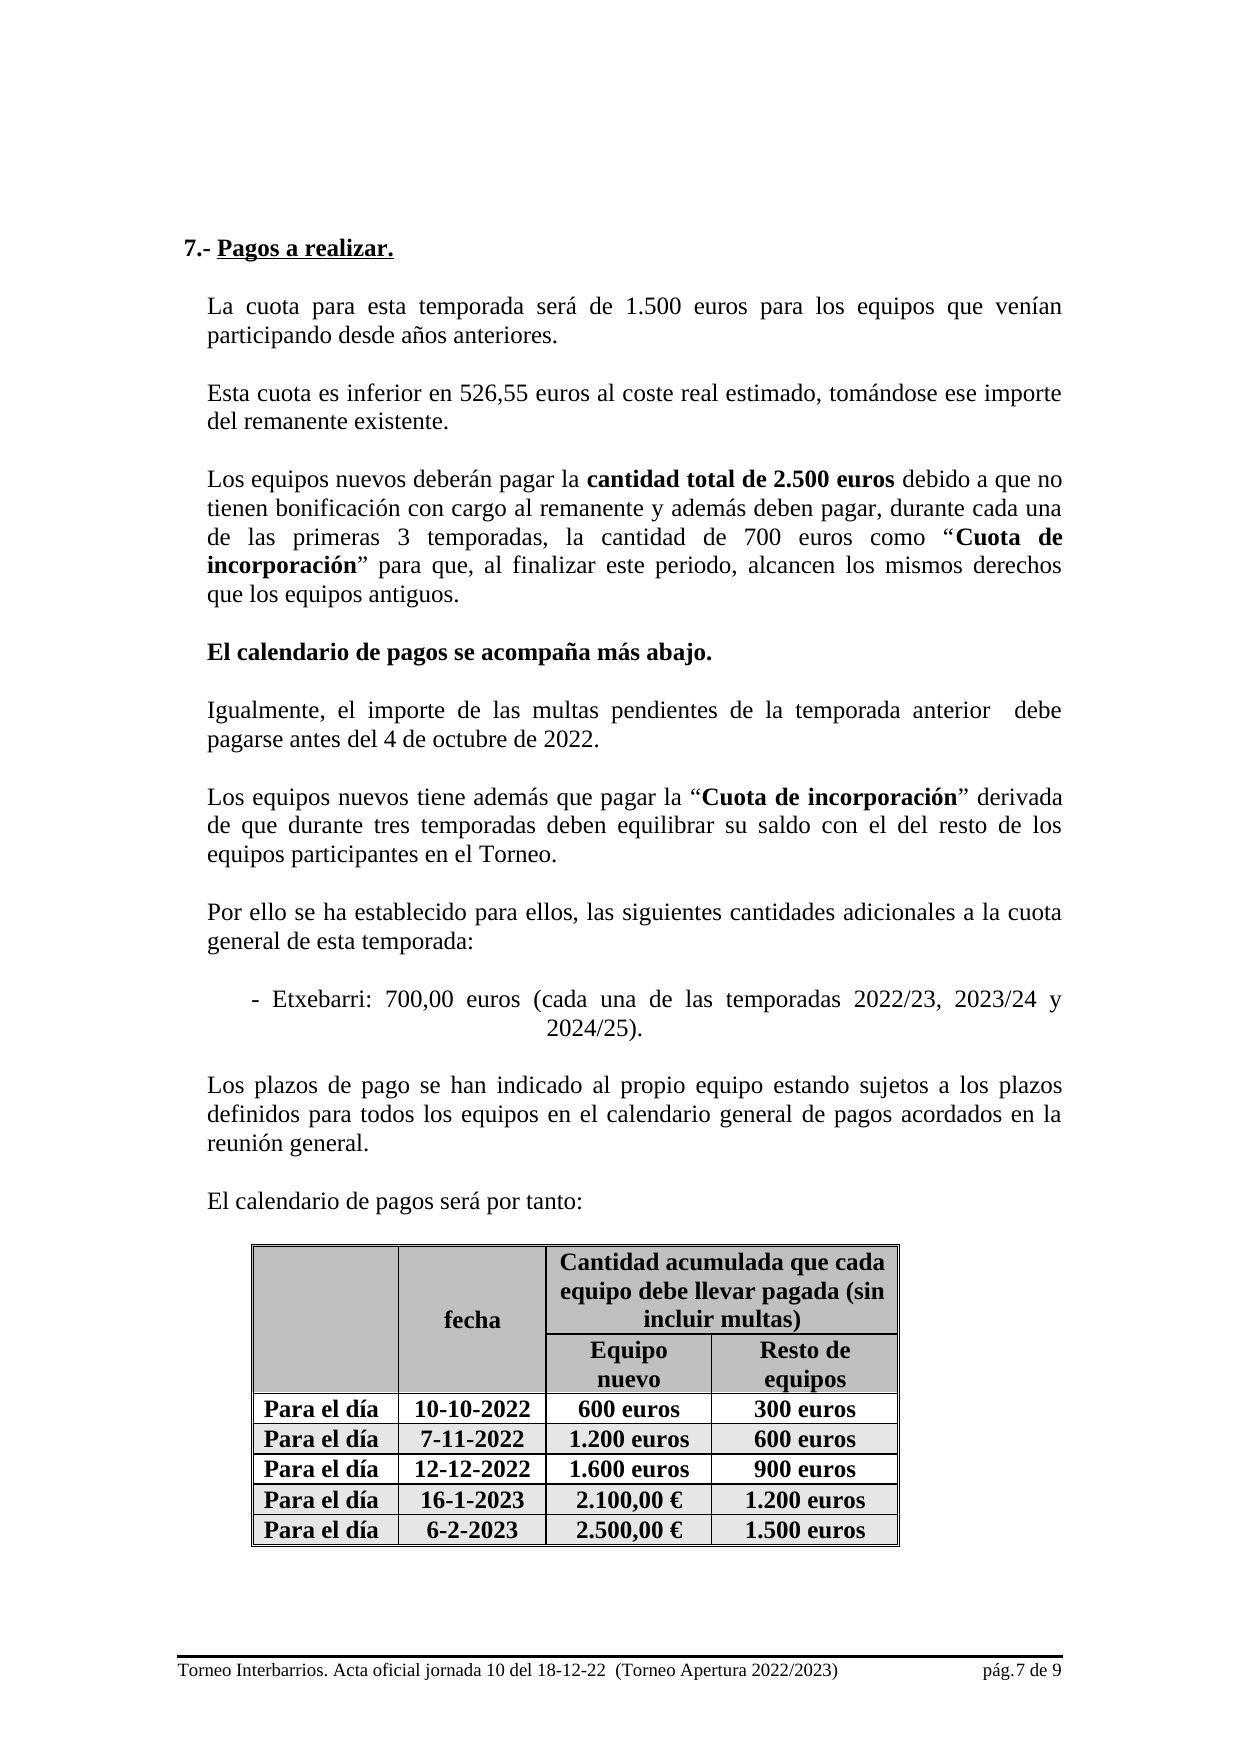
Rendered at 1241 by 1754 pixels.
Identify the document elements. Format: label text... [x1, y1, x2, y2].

text Por ello se ha establecido para ellos, las siguientes cantidades adicionales a la cuota general de esta temporada: [207, 897, 1063, 955]
table_header fecha [399, 1247, 545, 1392]
table_cell 16-1-2023 [399, 1485, 545, 1514]
table_cell 600 euros [712, 1424, 897, 1453]
table_cell 1.200 euros [712, 1485, 897, 1514]
table_cell 12-12-2022 [399, 1455, 545, 1483]
table_cell 900 euros [712, 1455, 897, 1483]
text 7.- Pagos a realizar. [177, 233, 1063, 262]
table_cell 2.100,00 € [547, 1485, 711, 1514]
text Los plazos de pago se han indicado al propio equipo estando sujetos a los plazos definidos para todos los equipos en el calendario general de pagos acordados en la reunión general. [207, 1071, 1063, 1157]
table_cell Resto de equipos [712, 1335, 897, 1392]
table_cell 10-10-2022 [399, 1394, 545, 1423]
text - Etxebarri: 700,00 euros (cada una de las temporadas 2022/23, 2023/24 y 2024/25). [251, 984, 1063, 1041]
table_cell 1.600 euros [547, 1455, 711, 1483]
text La cuota para esta temporada será de 1.500 euros para los equipos que venían participando desde años anteriores. [207, 291, 1063, 348]
table_cell Para el día [254, 1455, 398, 1483]
table_cell Para el día [254, 1485, 398, 1514]
table_header [254, 1247, 398, 1392]
text Esta cuota es inferior en 526,55 euros al coste real estimado, tomándose ese importe del remanente existente. [207, 378, 1063, 435]
text Los equipos nuevos tiene además que pagar la “Cuota de incorporación” derivada de que durante tres temporadas deben equilibrar su saldo con el del resto de los equipos participantes en el Torneo. [207, 782, 1063, 868]
table_cell 1.500 euros [712, 1515, 897, 1544]
text Igualmente, el importe de las multas pendientes de la temporada anterior debe pagarse antes del 4 de octubre de 2022. [207, 695, 1063, 753]
text El calendario de pagos será por tanto: [207, 1186, 1063, 1215]
table_cell Para el día [254, 1424, 398, 1453]
table_cell 300 euros [712, 1394, 897, 1423]
text Los equipos nuevos deberán pagar la cantidad total de 2.500 euros debido a que no tienen bonificación con cargo al remanente y además deben pagar, durante cada una de las primeras 3 temporadas, la cantidad de 700 euros como “Cuota de incorporación” para que, al finalizar este periodo, alcancen los mismos derechos que los equipos antiguos. [207, 464, 1063, 608]
table_cell 2.500,00 € [547, 1515, 711, 1544]
table_cell 7-11-2022 [399, 1424, 545, 1453]
table_cell Para el día [254, 1394, 398, 1423]
table_cell 600 euros [547, 1394, 711, 1423]
table_cell Equipo nuevo [547, 1335, 711, 1392]
table_cell 1.200 euros [547, 1424, 711, 1453]
table_cell 6-2-2023 [399, 1515, 545, 1544]
table_cell Para el día [254, 1515, 398, 1544]
table_header Cantidad acumulada que cada equipo debe llevar pagada (sin incluir multas) [547, 1247, 897, 1333]
text El calendario de pagos se acompaña más abajo. [207, 637, 1063, 666]
